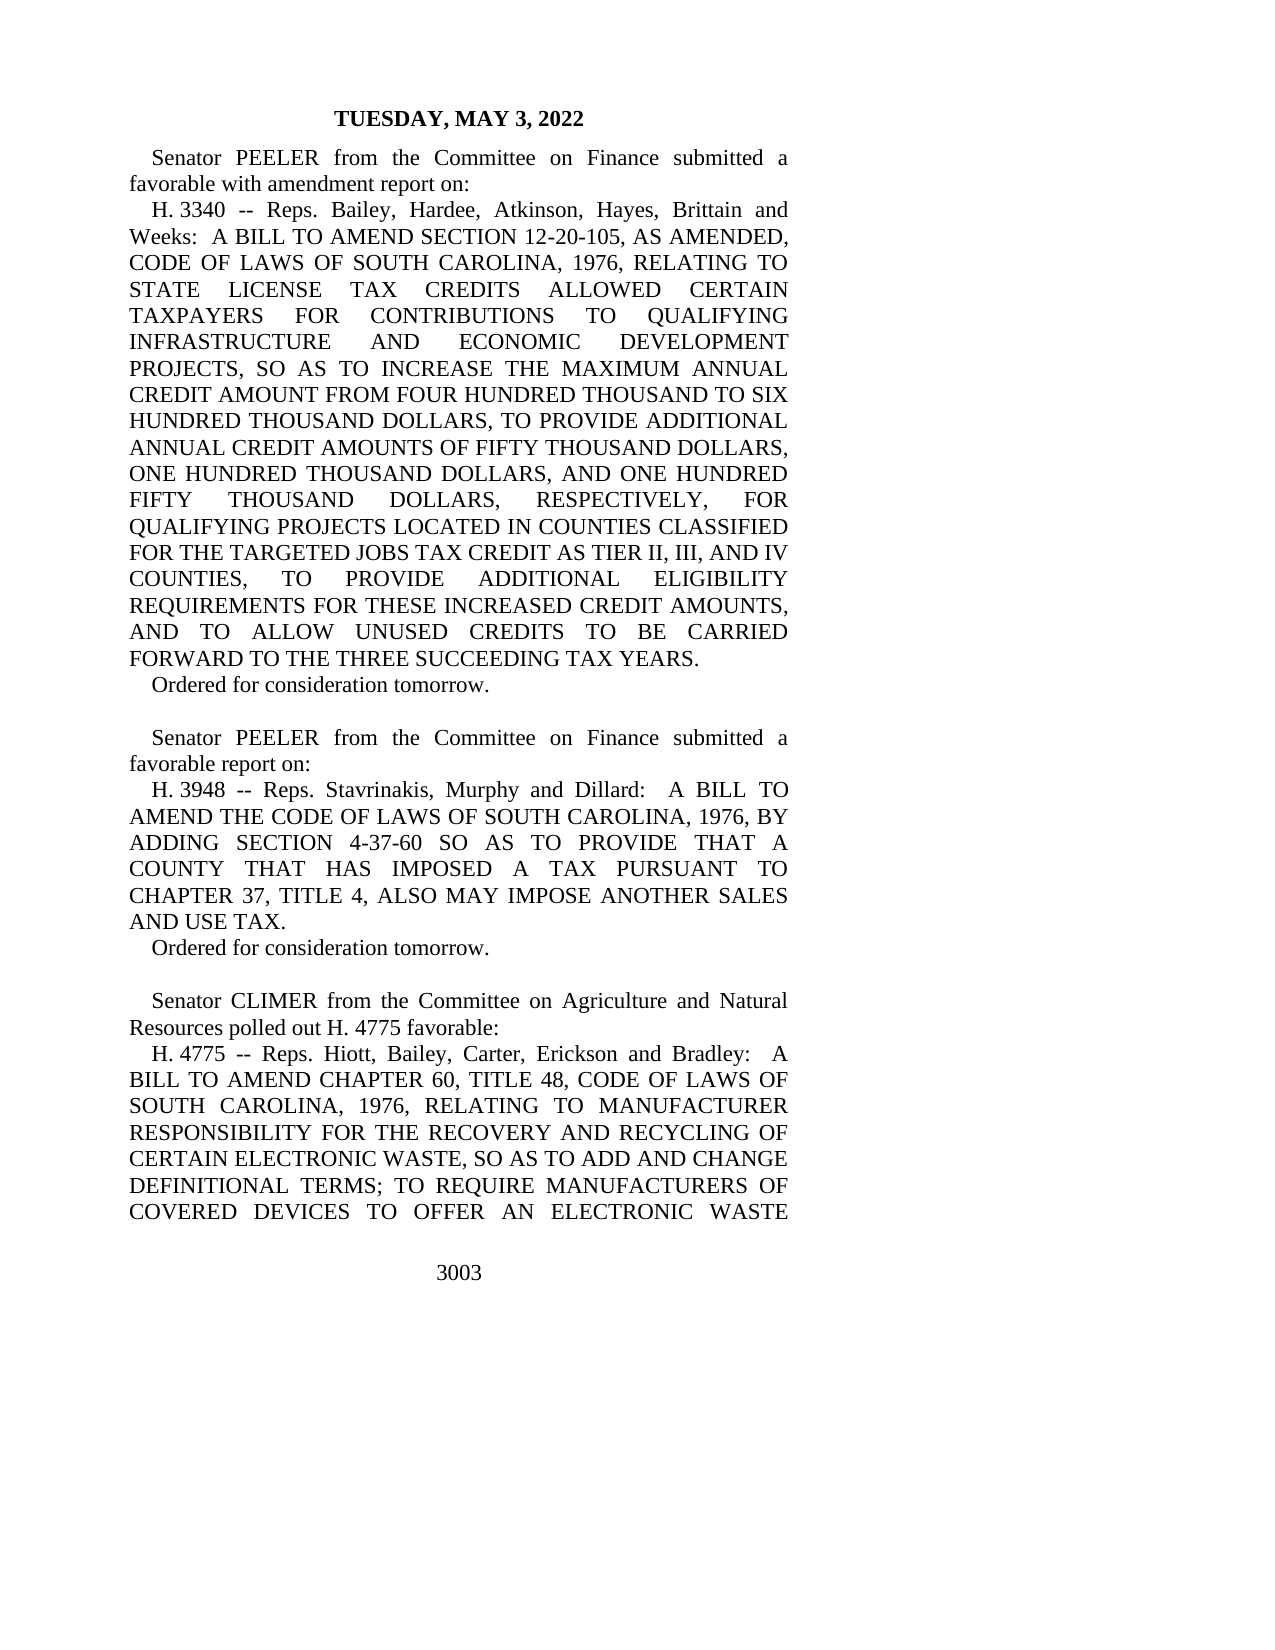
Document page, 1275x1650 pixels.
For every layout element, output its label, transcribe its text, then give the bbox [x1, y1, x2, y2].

text Ordered for consideration tomorrow. [129, 671, 789, 697]
text Senator PEELER from the Committee on Finance submitted a favorable with amendment report on: [129, 144, 789, 197]
text Senator CLIMER from the Committee on Agriculture and Natural Resources polled out H. 4775 favorable: [129, 987, 789, 1040]
text Ordered for consideration tomorrow. [129, 934, 789, 961]
text Senator PEELER from the Committee on Finance submitted a favorable report on: [129, 724, 789, 776]
text H. 3948 -- Reps. Stavrinakis, Murphy and Dillard: A BILL TO AMEND THE CODE OF LAWS OF SOUTH CAROLINA, 1976, BY ADDING SECTION 4-37-60 SO AS TO PROVIDE THAT A COUNTY THAT HAS IMPOSED A TAX PURSUANT TO CHAPTER 37, TITLE 4, ALSO MAY IMPOSE ANOTHER SALES AND USE TAX. [129, 776, 789, 934]
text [129, 1040, 789, 1224]
text H. 3340 -- Reps. Bailey, Hardee, Atkinson, Hayes, Brittain and Weeks: A BILL TO AMEND SECTION 12-20-105, AS AMENDED, CODE OF LAWS OF SOUTH CAROLINA, 1976, RELATING TO STATE LICENSE TAX CREDITS ALLOWED CERTAIN TAXPAYERS FOR CONTRIBUTIONS TO QUALIFYING INFRASTRUCTURE AND ECONOMIC DEVELOPMENT PROJECTS, SO AS TO INCREASE THE MAXIMUM ANNUAL CREDIT AMOUNT FROM FOUR HUNDRED THOUSAND TO SIX HUNDRED THOUSAND DOLLARS, TO PROVIDE ADDITIONAL ANNUAL CREDIT AMOUNTS OF FIFTY THOUSAND DOLLARS, ONE HUNDRED THOUSAND DOLLARS, AND ONE HUNDRED FIFTY THOUSAND DOLLARS, RESPECTIVELY, FOR QUALIFYING PROJECTS LOCATED IN COUNTIES CLASSIFIED FOR THE TARGETED JOBS TAX CREDIT AS TIER II, III, AND IV COUNTIES, TO PROVIDE ADDITIONAL ELIGIBILITY REQUIREMENTS FOR THESE INCREASED CREDIT AMOUNTS, AND TO ALLOW UNUSED CREDITS TO BE CARRIED FORWARD TO THE THREE SUCCEEDING TAX YEARS. [129, 197, 789, 671]
